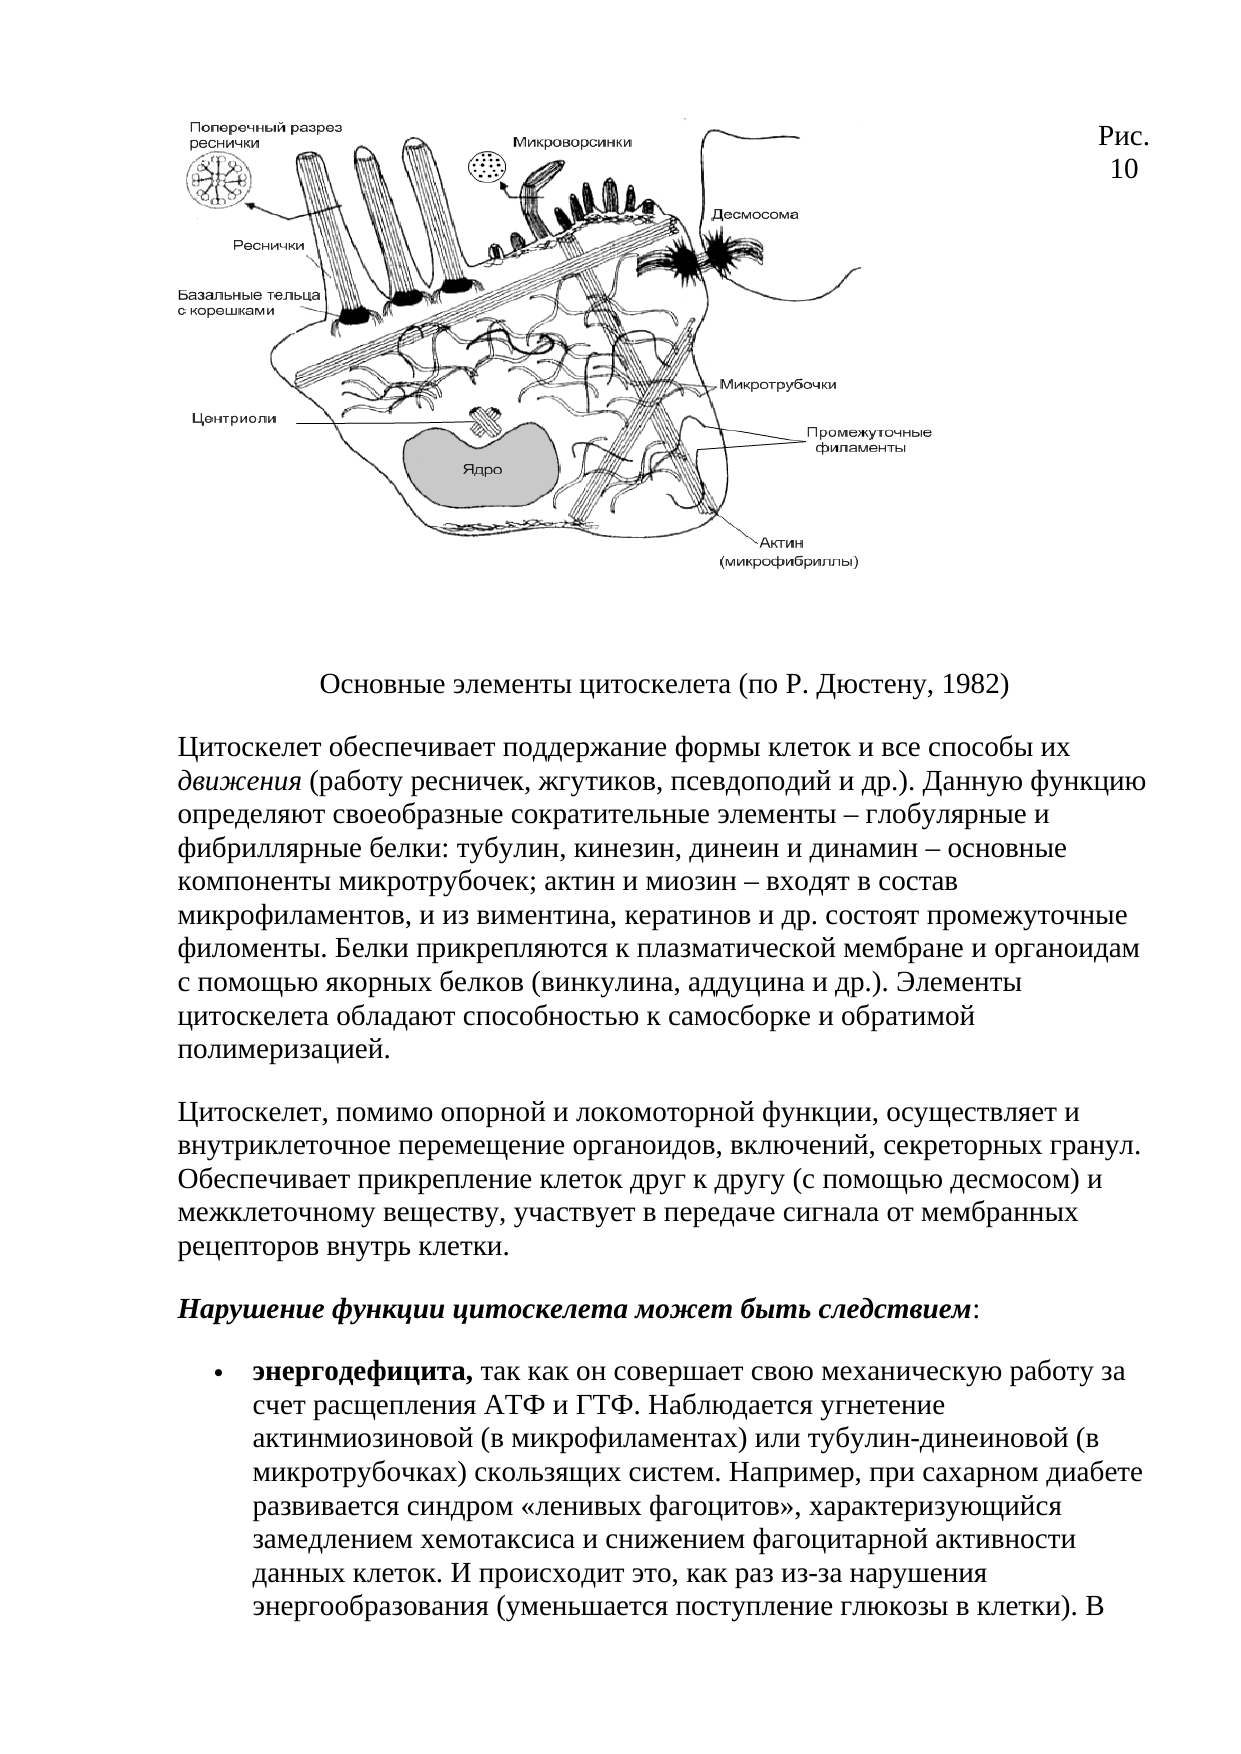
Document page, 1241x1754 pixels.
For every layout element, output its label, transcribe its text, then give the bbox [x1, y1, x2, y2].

text Цитоскелет, помимо опорной и локомоторной функции, осуществляет и внутриклеточное перемещение органоидов, включений, секреторных гранул. Обеспечивает прикрепление клеток друг к другу (с помощью десмосом) и межклеточному веществу, участвует в передаче сигнала от мембранных рецепторов внутрь клетки. [177, 1094, 1152, 1262]
picture [177, 118, 1078, 667]
text Нарушение функции цитоскелета может быть следствием: [177, 1291, 1152, 1324]
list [215, 1353, 1152, 1622]
text Цитоскелет обеспечивает поддержание формы клеток и все способы их движения (работу ресничек, жгутиков, псевдоподий и др.). Данную функцию определяют своеобразные сократительные элементы – глобулярные и фибриллярные белки: тубулин, кинезин, динеин и динамин – основные компоненты микротрубочек; актин и миозин – входят в состав микрофиламентов, и из виментина, кератинов и др. состоят промежуточные филоменты. Белки прикрепляются к плазматической мембране и органоидам с помощью якорных белков (винкулина, аддуцина и др.). Элементы цитоскелета обладают способностью к самосборке и обратимой полимеризацией. [177, 729, 1152, 1065]
